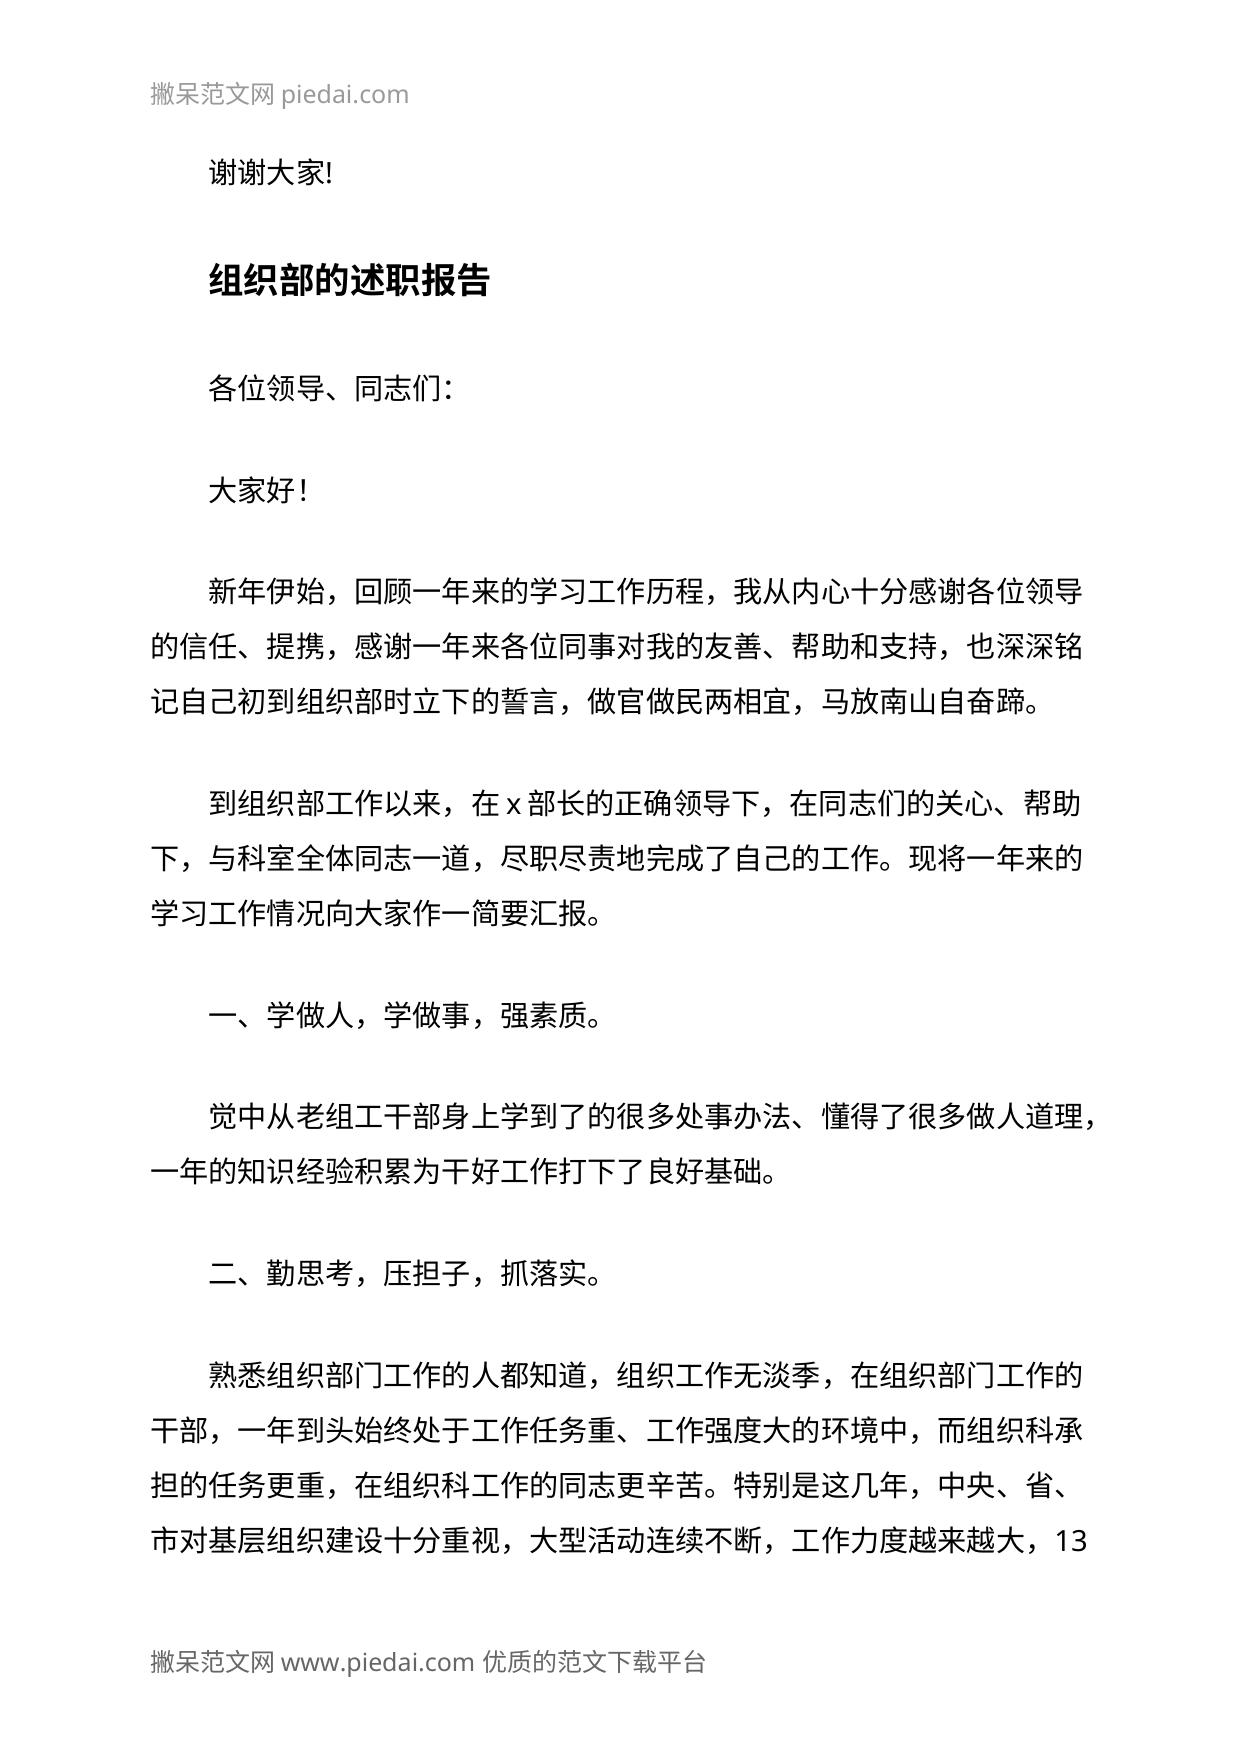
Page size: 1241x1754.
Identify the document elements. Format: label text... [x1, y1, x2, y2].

text 谢谢大家! [150, 150, 1090, 192]
text 各位领导、同志们： [150, 365, 1090, 408]
text 大家好！ [150, 467, 1090, 509]
text 到组织部工作以来，在x部长的正确领导下，在同志们的关心、帮助下，与科室全体同志一道，尽职尽责地完成了自己的工作。现将一年来的学习工作情况向大家作一简要汇报。 [150, 781, 1090, 933]
text 一、学做人，学做事，强素质。 [150, 992, 1090, 1034]
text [150, 1352, 1090, 1559]
text 新年伊始，回顾一年来的学习工作历程，我从内心十分感谢各位领导的信任、提携，感谢一年来各位同事对我的友善、帮助和支持，也深深铭记自己初到组织部时立下的誓言，做官做民两相宜，马放南山自奋蹄。 [150, 569, 1090, 721]
text 二、勤思考，压担子，抓落实。 [150, 1251, 1090, 1293]
text 组织部的述职报告 [150, 252, 1090, 303]
text 觉中从老组工干部身上学到了的很多处事办法、懂得了很多做人道理，一年的知识经验积累为干好工作打下了良好基础。 [150, 1094, 1090, 1191]
